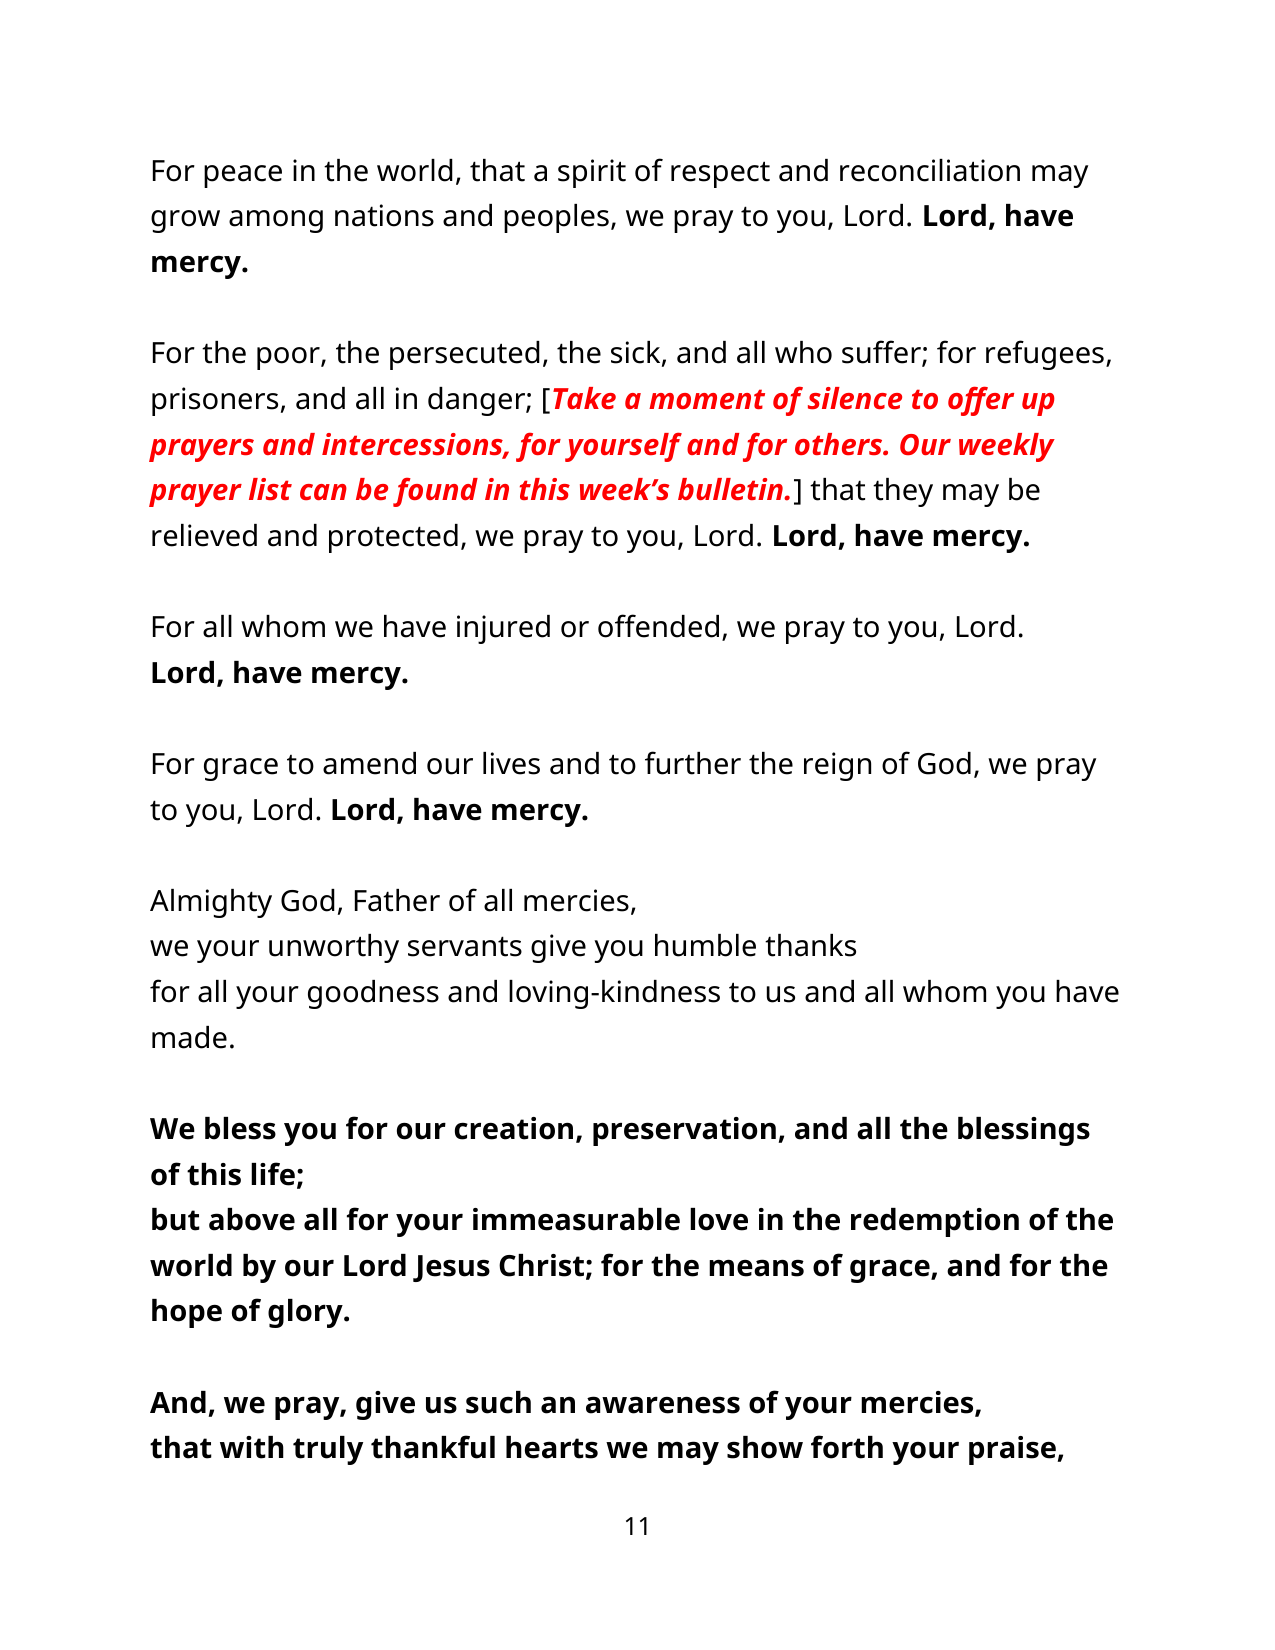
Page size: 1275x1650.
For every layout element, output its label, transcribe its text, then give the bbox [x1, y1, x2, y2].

text that with truly thankful hearts we may show forth your praise, [150, 1427, 1125, 1467]
text For peace in the world, that a spirit of respect and reconciliation may grow among nations and peoples, we pray to you, Lord. Lord, have mercy. [150, 150, 1125, 281]
text For the poor, the persecuted, the sick, and all who suffer; for refugees, prisoners, and all in danger; [Take a moment of silence to offer up prayers and intercessions, for yourself and for others. Our weekly prayer list can be found in this week’s bulletin.] that they may be relieved and protected, we pray to you, Lord. Lord, have mercy. [150, 332, 1125, 555]
text Lord, have mercy. [150, 652, 1125, 692]
text Almighty God, Father of all mercies, [150, 880, 1125, 920]
text For grace to amend our lives and to further the reign of God, we pray to you, Lord. Lord, have mercy. [150, 743, 1125, 828]
text And, we pray, give us such an awareness of your mercies, [150, 1382, 1125, 1422]
text for all your goodness and loving-kindness to us and all whom you have made. [150, 971, 1125, 1057]
text We bless you for our creation, preservation, and all the blessings of this life; [150, 1108, 1125, 1193]
text we your unworthy servants give you humble thanks [150, 926, 1125, 965]
text but above all for your immeasurable love in the redemption of the world by our Lord Jesus Christ; for the means of grace, and for the hope of glory. [150, 1199, 1125, 1330]
text For all whom we have injured or offended, we pray to you, Lord. [150, 606, 1125, 646]
